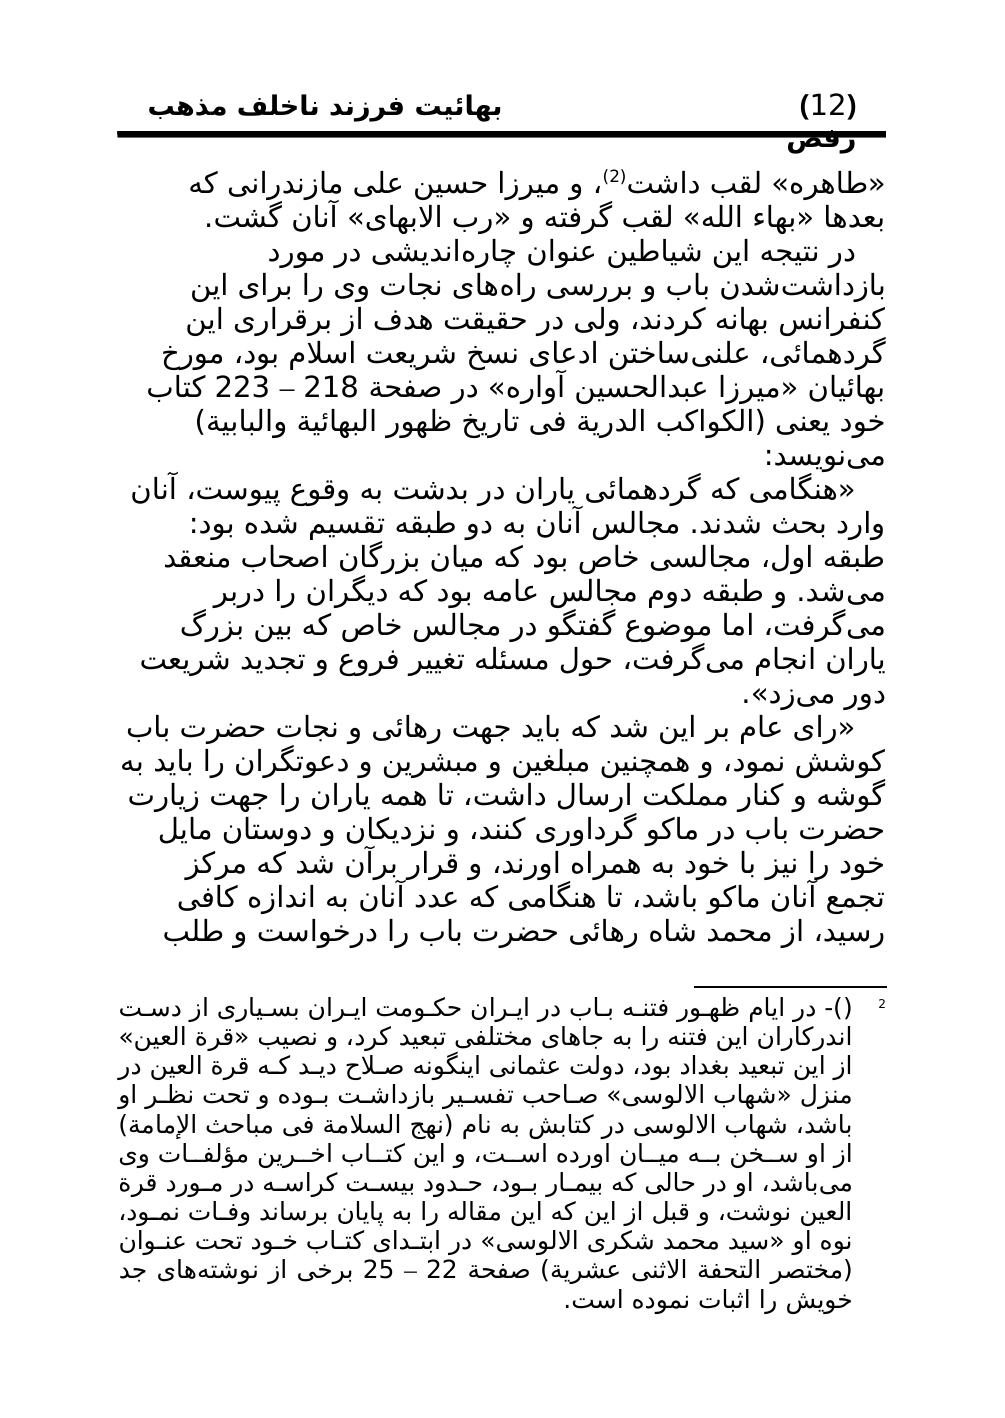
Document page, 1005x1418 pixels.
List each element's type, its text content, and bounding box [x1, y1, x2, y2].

text «باب الباب» یعنی ملا حسین بشروئی، ملا محمد علی بارفروشی ملقب به «قدوس»، ام سلمی خانم زرین تاج دختر ملا صلاح قزوینی برقانی که او را «قرة العین» می‌خواندند و «طاهره» لقب داشت()، و میرزا حسین علی مازندرانی که بعدها «بهاء الله» لقب گرفته و «رب الابهای» آنان گشت. [118, 167, 886, 234]
text در نتیجه این شیاطین عنوان چاره‌اندیشی در مورد بازداشت‌شدن باب و بررسی راه‌های نجات وی را برای این کنفرانس بهانه کردند، ولی در حقیقت هدف از برقراری این گردهمائی، علنی‌ساختن ادعای نسخ شریعت اسلام بود، مورخ بهائیان «میرزا عبدالحسین آواره» در صفحة 218 – 223 کتاب خود یعنی (الکواکب الدریة فی تاریخ ظهور البهائیة والبابیة) می‌نویسد: [118, 234, 886, 472]
text «هنگامی که گردهمائی یاران در بدشت به وقوع پیوست، آنان وارد بحث شدند. مجالس آنان به دو طبقه تقسیم شده بود: طبقه اول، مجالسی خاص بود که میان بزرگان اصحاب منعقد می‌شد. و طبقه دوم مجالس عامه بود که دیگران را دربر می‌گرفت، اما موضوع گفتگو در مجالس خاص که بین بزرگ یاران انجام می‌گرفت، حول مسئله تغییر فروع و تجدید شریعت دور می‌زد». [118, 472, 886, 710]
text «رای عام بر این شد که باید جهت رهائی و نجات حضرت باب کوشش نمود، و همچنین مبلغین و مبشرین و دعوتگران را باید به گوشه و کنار مملکت ارسال داشت، تا همه یاران را جهت زیارت حضرت باب در ماکو گرداوری کنند، و نزدیکان و دوستان مایل خود را نیز با خود به همراه اورند، و قرار برآن شد که مرکز تجمع آنان ماکو باشد، تا هنگامی که عدد آنان به اندازه کافی رسید، از محمد شاه رهائی حضرت باب را درخواست و طلب کنند، پس اگر شاه با این درخواست موافقت کرد، به مراد رسیده اند، و اگر موافقت نکند، با زور و قوت حضرت باب را نجات دهند». [118, 710, 886, 948]
